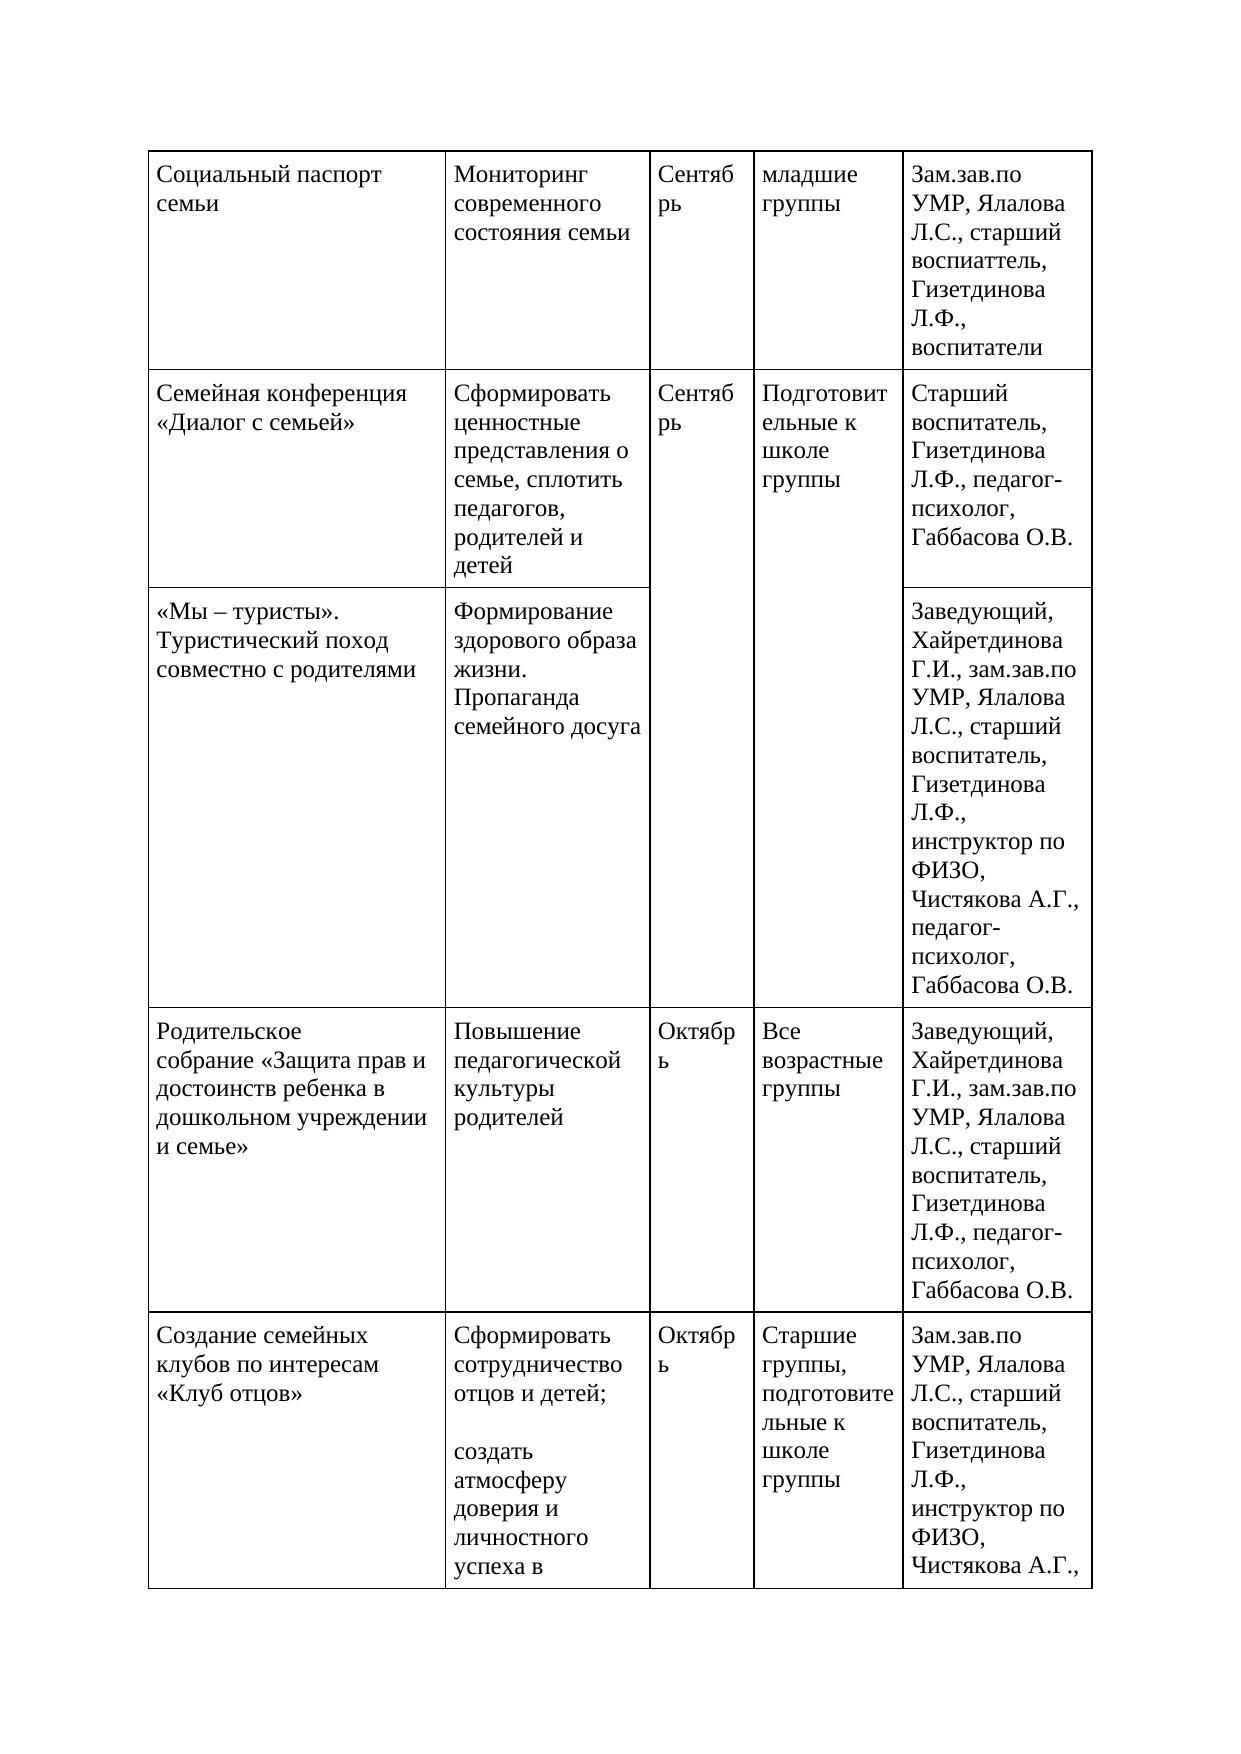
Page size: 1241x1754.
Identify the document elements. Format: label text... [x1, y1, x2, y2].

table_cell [149, 1313, 445, 1588]
table_cell Октябрь [651, 1008, 753, 1311]
table_cell Сентябрь [651, 370, 753, 1007]
table_cell Все возрастные группы [755, 1008, 902, 1311]
table_cell Семейная конференция «Диалог с семьей» [149, 370, 445, 587]
table_cell Октябрь [651, 1313, 753, 1588]
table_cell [446, 1313, 649, 1588]
table_cell младшие группы [755, 152, 902, 368]
table_cell Зам.зав.по УМР, Ялалова Л.С., старший воспиаттель, Гизетдинова Л.Ф., воспитатели [904, 152, 1091, 368]
table_cell «Мы – туристы». Туристический поход совместно с родителями [149, 588, 445, 1007]
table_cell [755, 1313, 902, 1588]
table_cell Сентябрь [651, 152, 753, 368]
table_cell Подготовительные к школе группы [755, 370, 902, 1007]
table_cell Формирование здорового образа жизни. Пропаганда семейного досуга [446, 588, 649, 1007]
table_cell Старший воспитатель, Гизетдинова Л.Ф., педагог-психолог, Габбасова О.В. [904, 370, 1091, 587]
table_cell Социальный паспорт семьи [149, 152, 445, 368]
table_cell Мониторинг современного состояния семьи [446, 152, 649, 368]
table_cell Сформировать ценностные представления о семье, сплотить педагогов, родителей и детей [446, 370, 649, 587]
table_cell Заведующий, Хайретдинова Г.И., зам.зав.по УМР, Ялалова Л.С., старший воспитатель, Гизетдинова Л.Ф., педагог-психолог, Габбасова О.В. [904, 1008, 1091, 1311]
table_cell Повышение педагогической культуры родителей [446, 1008, 649, 1311]
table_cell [904, 1313, 1091, 1588]
table_cell Заведующий, Хайретдинова Г.И., зам.зав.по УМР, Ялалова Л.С., старший воспитатель, Гизетдинова Л.Ф., инструктор по ФИЗО, Чистякова А.Г., педагог-психолог, Габбасова О.В. [904, 588, 1091, 1007]
table_cell Родительское собрание «Защита прав и достоинств ребенка в дошкольном учреждении и семье» [149, 1008, 445, 1311]
